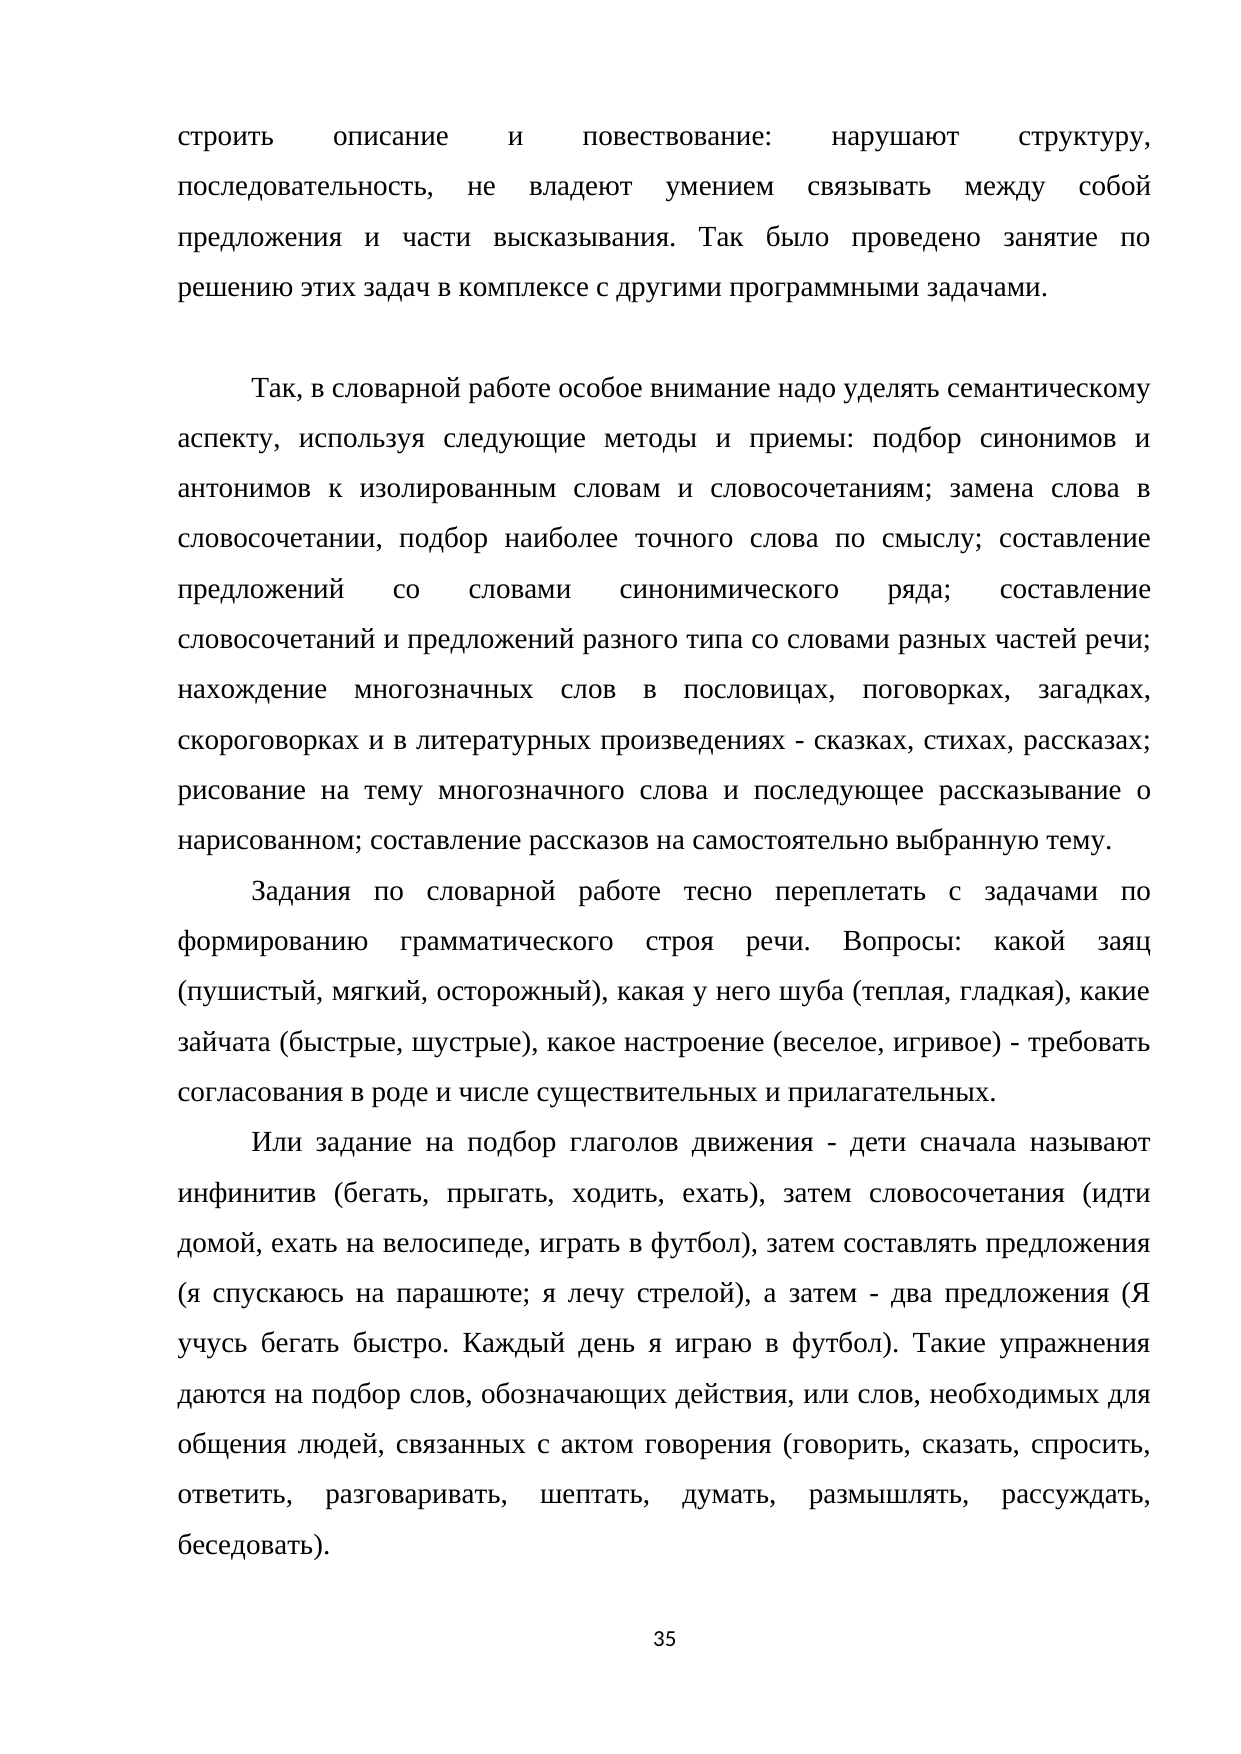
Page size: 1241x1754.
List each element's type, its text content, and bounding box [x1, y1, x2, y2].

text Задания по словарной работе тесно переплетать с задачами по формированию грамматического строя речи. Вопросы: какой заяц (пушистый, мягкий, осторожный), какая у него шуба (теплая, гладкая), какие зайчата (быстрые, шустрые), какое настроение (веселое, игривое) - требовать согласования в роде и числе существительных и прилагательных. [177, 873, 1152, 1108]
text Или задание на подбор глаголов движения - дети сначала называют инфинитив (бегать, прыгать, ходить, ехать), затем словосочетания (идти домой, ехать на велосипеде, играть в футбол), затем составлять предложения (я спускаюсь на парашюте; я лечу стрелой), а затем - два предложения (Я учусь бегать быстро. Каждый день я играю в футбол). Такие упражнения даются на подбор слов, обозначающих действия, или слов, необходимых для общения людей, связанных с актом говорения (говорить, сказать, спросить, ответить, разговаривать, шептать, думать, размышлять, рассуждать, беседовать). [177, 1124, 1152, 1560]
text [177, 118, 1152, 303]
text Так, в словарной работе особое внимание надо уделять семантическому аспекту, используя следующие методы и приемы: подбор синонимов и антонимов к изолированным словам и словосочетаниям; замена слова в словосочетании, подбор наиболее точного слова по смыслу; составление предложений со словами синонимического ряда; составление словосочетаний и предложений разного типа со словами разных частей речи; нахождение многозначных слов в пословицах, поговорках, загадках, скороговорках и в литературных произведениях - сказках, стихах, рассказах; рисование на тему многозначного слова и последующее рассказывание о нарисованном; составление рассказов на самостоятельно выбранную тему. [177, 370, 1152, 856]
